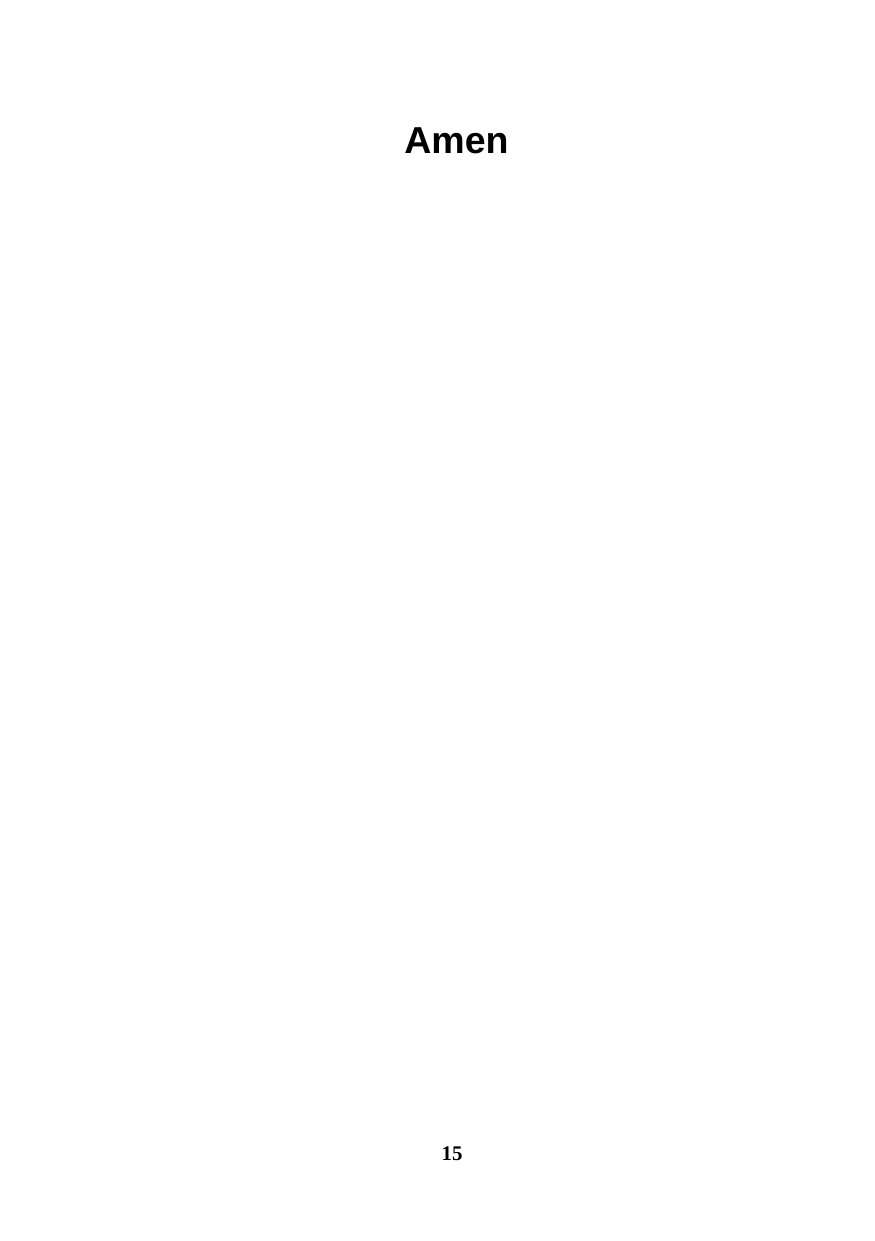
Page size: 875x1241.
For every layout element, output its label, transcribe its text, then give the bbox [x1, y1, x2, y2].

text Amen [118, 118, 785, 161]
